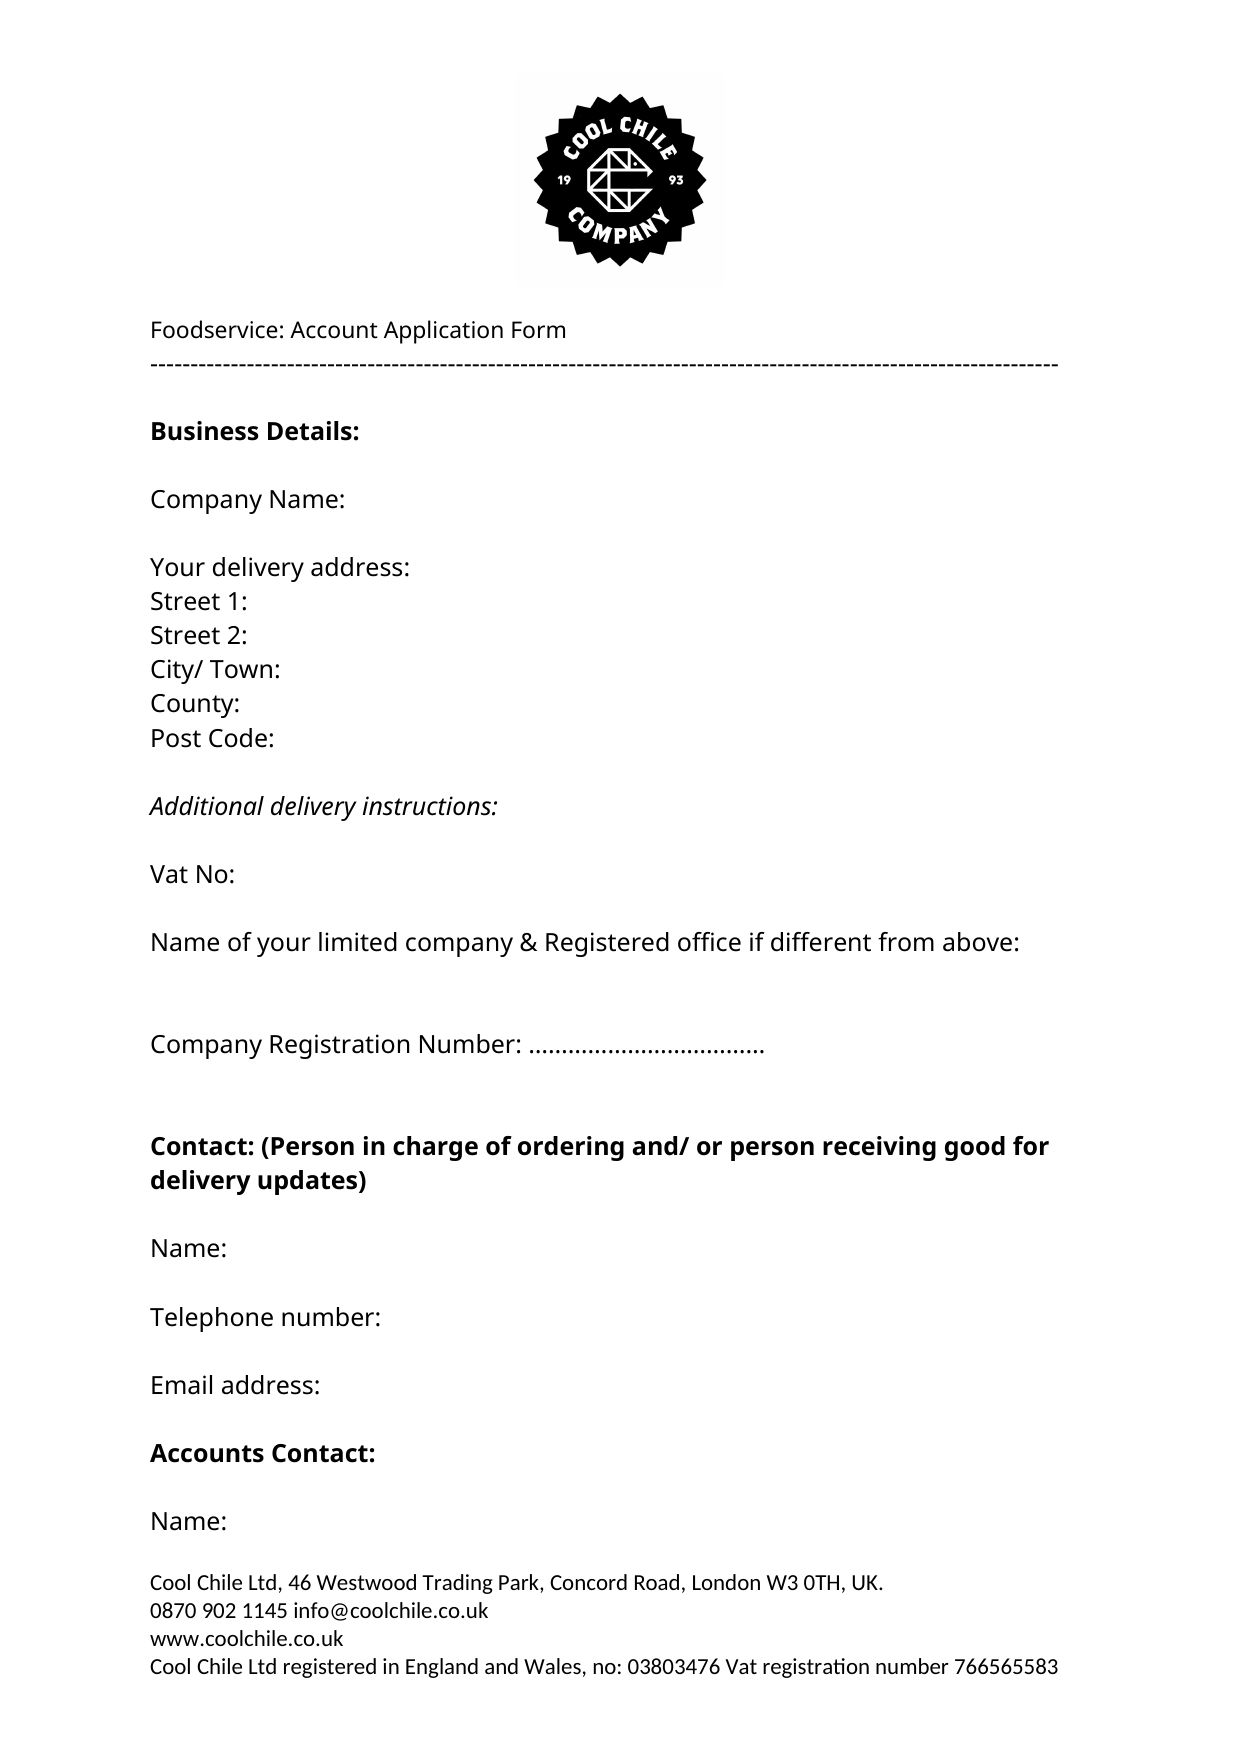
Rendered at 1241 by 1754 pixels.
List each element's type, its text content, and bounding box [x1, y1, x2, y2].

text Foodservice: Account Application Form [150, 314, 1090, 346]
text Name of your limited company & Registered office if different from above: [150, 924, 1090, 959]
text Email address: [150, 1367, 1090, 1401]
text Your delivery address: [150, 550, 1090, 584]
text Post Code: [150, 720, 1090, 754]
text Company Registration Number: ……………………………… [150, 1027, 1090, 1061]
text Name: [150, 1231, 1090, 1265]
text Business Details: [150, 414, 1090, 448]
text Company Name: [150, 482, 1090, 516]
text County: [150, 686, 1090, 720]
text Accounts Contact: [150, 1436, 1090, 1469]
text Contact: (Person in charge of ordering and/ or person receiving good for delivery updates) [150, 1129, 1090, 1197]
text Street 1: Street 2: City/ Town: [150, 584, 1090, 686]
text Name: [150, 1504, 1090, 1538]
text Telephone number: [150, 1299, 1090, 1333]
text Vat No: [150, 856, 1090, 891]
text ----------------------------------------------------------------------------------------------------------------- [150, 346, 1090, 379]
picture [513, 73, 727, 287]
text Additional delivery instructions: [150, 788, 1090, 822]
